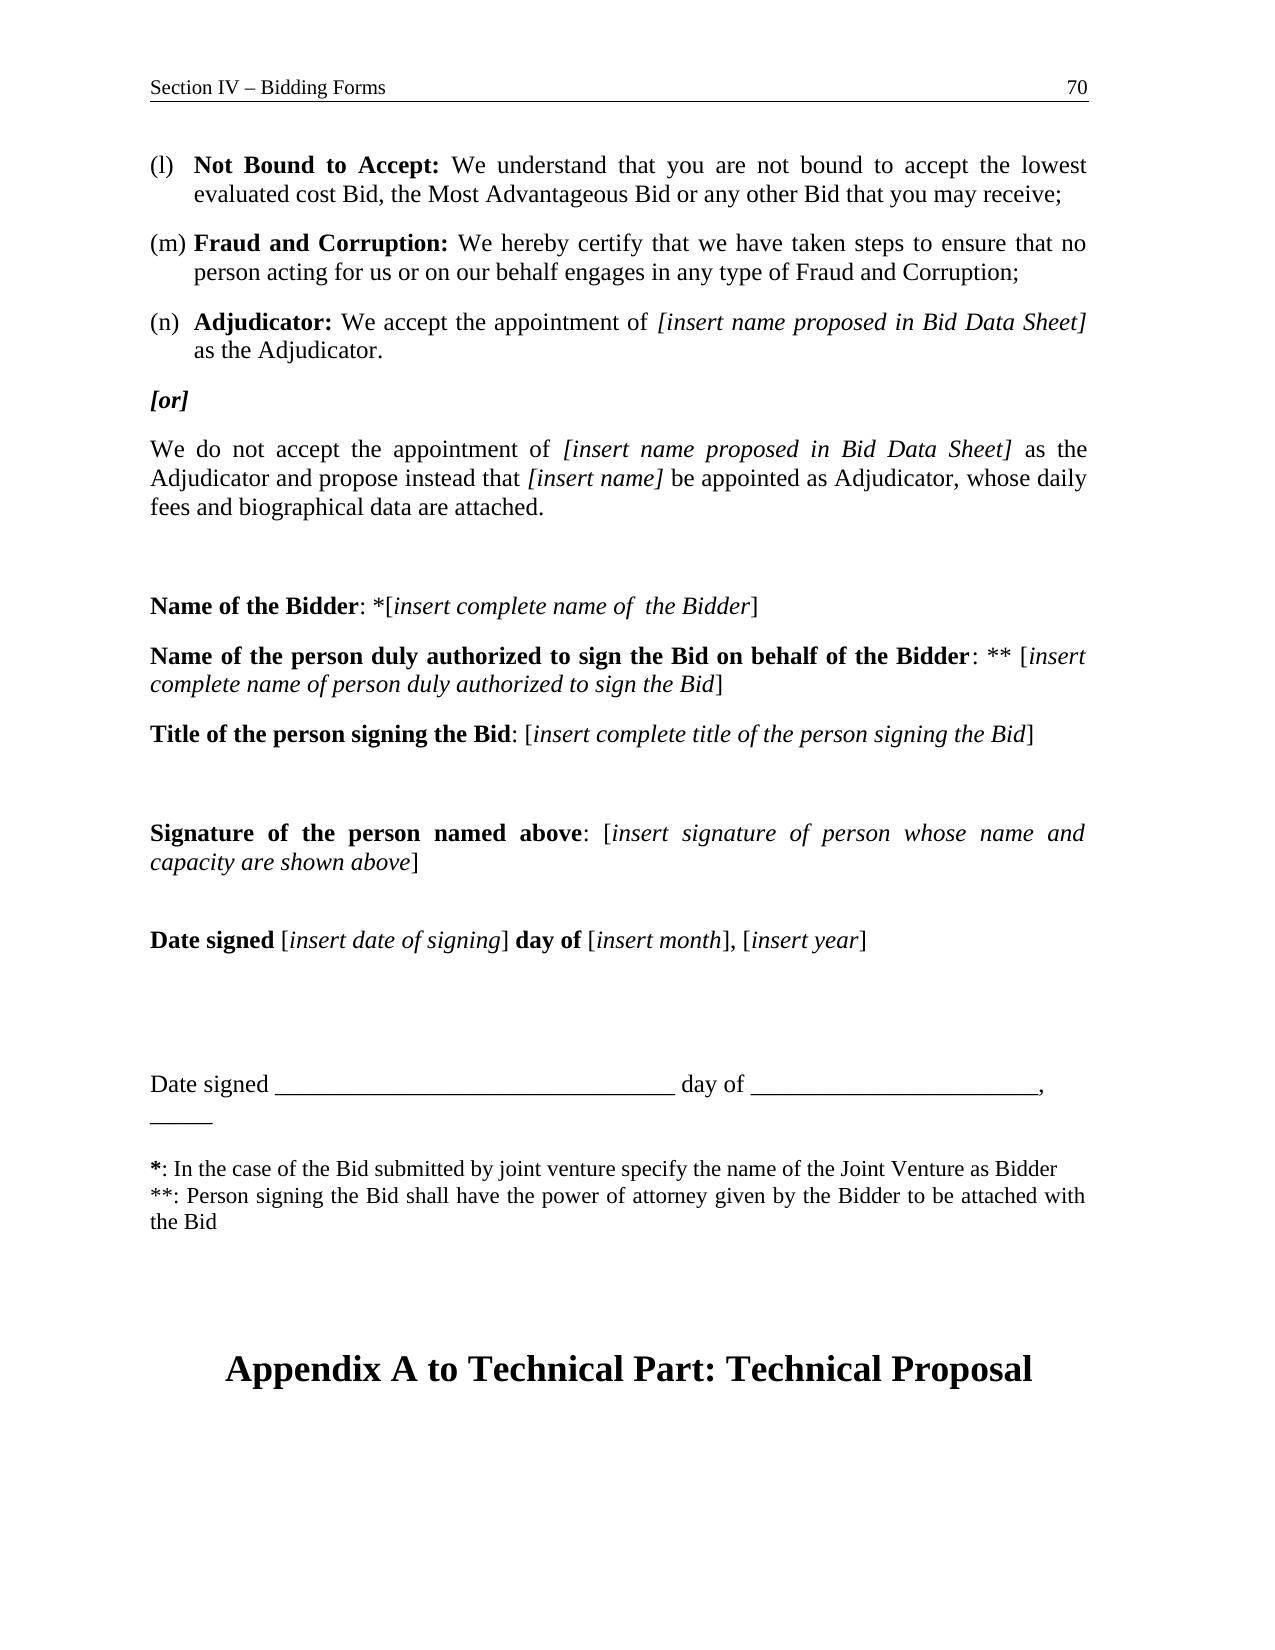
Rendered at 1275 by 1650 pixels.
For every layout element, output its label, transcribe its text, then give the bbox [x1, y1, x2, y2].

text Date signed [insert date of signing] day of [insert month], [insert year] [150, 925, 1087, 954]
text Signature of the person named above: [insert signature of person whose name and capacity are shown above] [150, 818, 1087, 876]
text Title of the person signing the Bid: [insert complete title of the person signing the Bid] [150, 719, 1087, 748]
list Fraud and Corruption: We hereby certify that we have taken steps to ensure that no person acting for us or on our behalf engages in any type of Fraud and Corruption; [150, 228, 1087, 286]
table_header Appendix A to Technical Part: Technical Proposal [150, 1321, 1108, 1414]
list Not Bound to Accept: We understand that you are not bound to accept the lowest evaluated cost Bid, the Most Advantageous Bid or any other Bid that you may receive; [150, 150, 1087, 207]
text *: In the case of the Bid submitted by joint venture specify the name of the Joint Venture as Bidder [150, 1155, 1087, 1182]
text Name of the person duly authorized to sign the Bid on behalf of the Bidder: ** [insert complete name of person duly authorized to sign the Bid] [150, 641, 1087, 698]
text Name of the Bidder: *[insert complete name of the Bidder] [150, 591, 1087, 620]
list Adjudicator: We accept the appointment of [insert name proposed in Bid Data Sheet] as the Adjudicator. [150, 307, 1087, 364]
text **: Person signing the Bid shall have the power of attorney given by the Bidder to be attached with the Bid [150, 1182, 1087, 1234]
text We do not accept the appointment of [insert name proposed in Bid Data Sheet] as the Adjudicator and propose instead that [insert name] be appointed as Adjudicator, whose daily fees and biographical data are attached. [150, 434, 1087, 521]
text Date signed ________________________________ day of _______________________, _____ [150, 1069, 1087, 1127]
text [or] [150, 385, 1087, 414]
